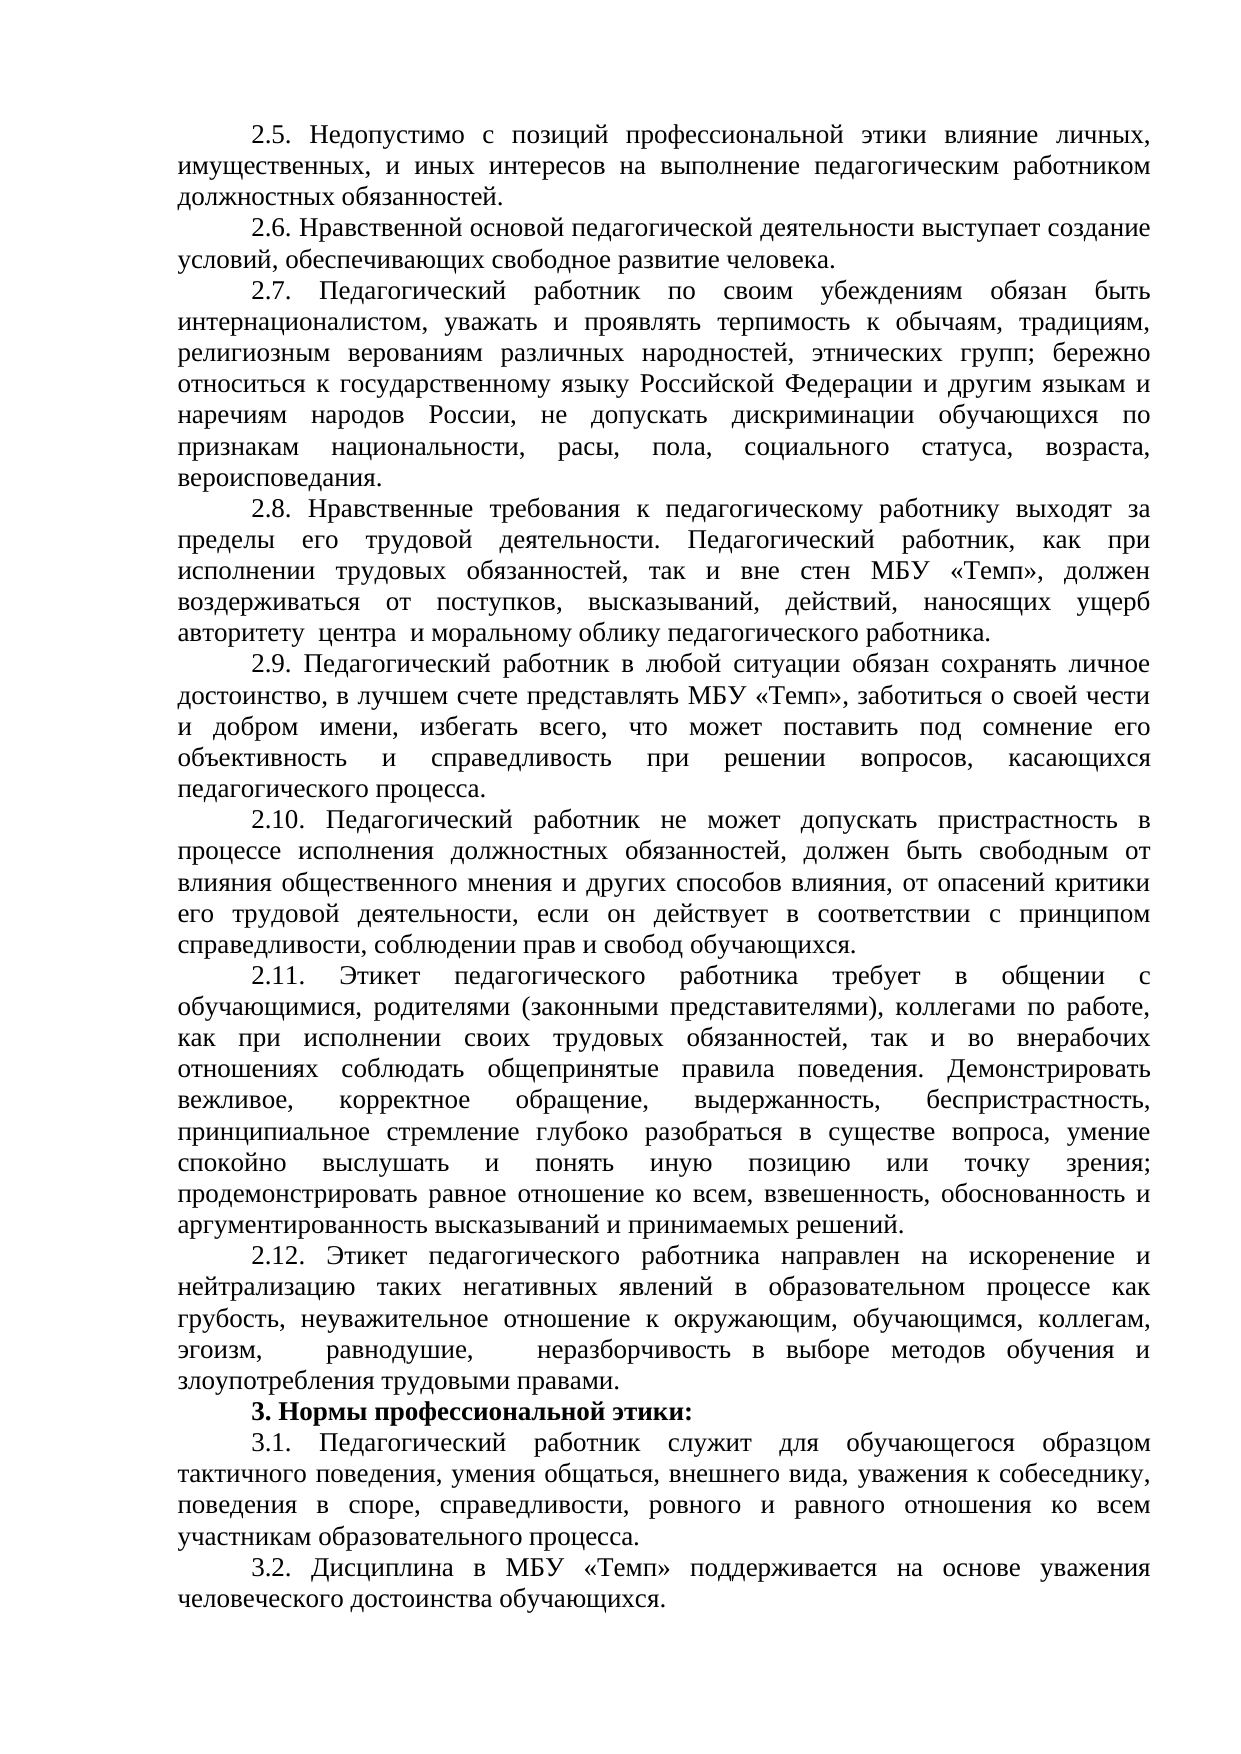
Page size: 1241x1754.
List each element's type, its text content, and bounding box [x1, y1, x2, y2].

text 2.5. Недопустимо с позиций профессиональной этики влияние личных, имущественных, и иных интересов на выполнение педагогическим работником должностных обязанностей. [177, 118, 1152, 212]
text 3.2. Дисциплина в МБУ «Темп» поддерживается на основе уважения человеческого достоинства обучающихся. [177, 1551, 1152, 1613]
text 2.10. Педагогический работник не может допускать пристрастность в процессе исполнения должностных обязанностей, должен быть свободным от влияния общественного мнения и других способов влияния, от опасений критики его трудовой деятельности, если он действует в соответствии с принципом справедливости, соблюдении прав и свобод обучающихся. [177, 803, 1152, 959]
text 3.1. Педагогический работник служит для обучающегося образцом тактичного поведения, умения общаться, внешнего вида, уважения к собеседнику, поведения в споре, справедливости, ровного и равного отношения ко всем участникам образовательного процесса. [177, 1426, 1152, 1551]
text 2.11. Этикет педагогического работника требует в общении с обучающимися, родителями (законными представителями), коллегами по работе, как при исполнении своих трудовых обязанностей, так и во внерабочих отношениях соблюдать общепринятые правила поведения. Демонстрировать вежливое, корректное обращение, выдержанность, беспристрастность, принципиальное стремление глубоко разобраться в существе вопроса, умение спокойно выслушать и понять иную позицию или точку зрения; продемонстрировать равное отношение ко всем, взвешенность, обоснованность и аргументированность высказываний и принимаемых решений. [177, 959, 1152, 1239]
text 2.7. Педагогический работник по своим убеждениям обязан быть интернационалистом, уважать и проявлять терпимость к обычаям, традициям, религиозным верованиям различных народностей, этнических групп; бережно относиться к государственному языку Российской Федерации и другим языкам и наречиям народов России, не допускать дискриминации обучающихся по признакам национальности, расы, пола, социального статуса, возраста, вероисповедания. [177, 274, 1152, 492]
text 3. Нормы профессиональной этики: [177, 1395, 1152, 1426]
text 2.8. Нравственные требования к педагогическому работнику выходят за пределы его трудовой деятельности. Педагогический работник, как при исполнении трудовых обязанностей, так и вне стен МБУ «Темп», должен воздерживаться от поступков, высказываний, действий, наносящих ущерб авторитету центра и моральному облику педагогического работника. [177, 492, 1152, 648]
text 2.12. Этикет педагогического работника направлен на искоренение и нейтрализацию таких негативных явлений в образовательном процессе как грубость, неуважительное отношение к окружающим, обучающимся, коллегам, эгоизм, равнодушие, неразборчивость в выборе методов обучения и злоупотребления трудовыми правами. [177, 1239, 1152, 1395]
text 2.9. Педагогический работник в любой ситуации обязан сохранять личное достоинство, в лучшем счете представлять МБУ «Темп», заботиться о своей чести и добром имени, избегать всего, что может поставить под сомнение его объективность и справедливость при решении вопросов, касающихся педагогического процесса. [177, 648, 1152, 803]
text 2.6. Нравственной основой педагогической деятельности выступает создание условий, обеспечивающих свободное развитие человека. [177, 212, 1152, 274]
